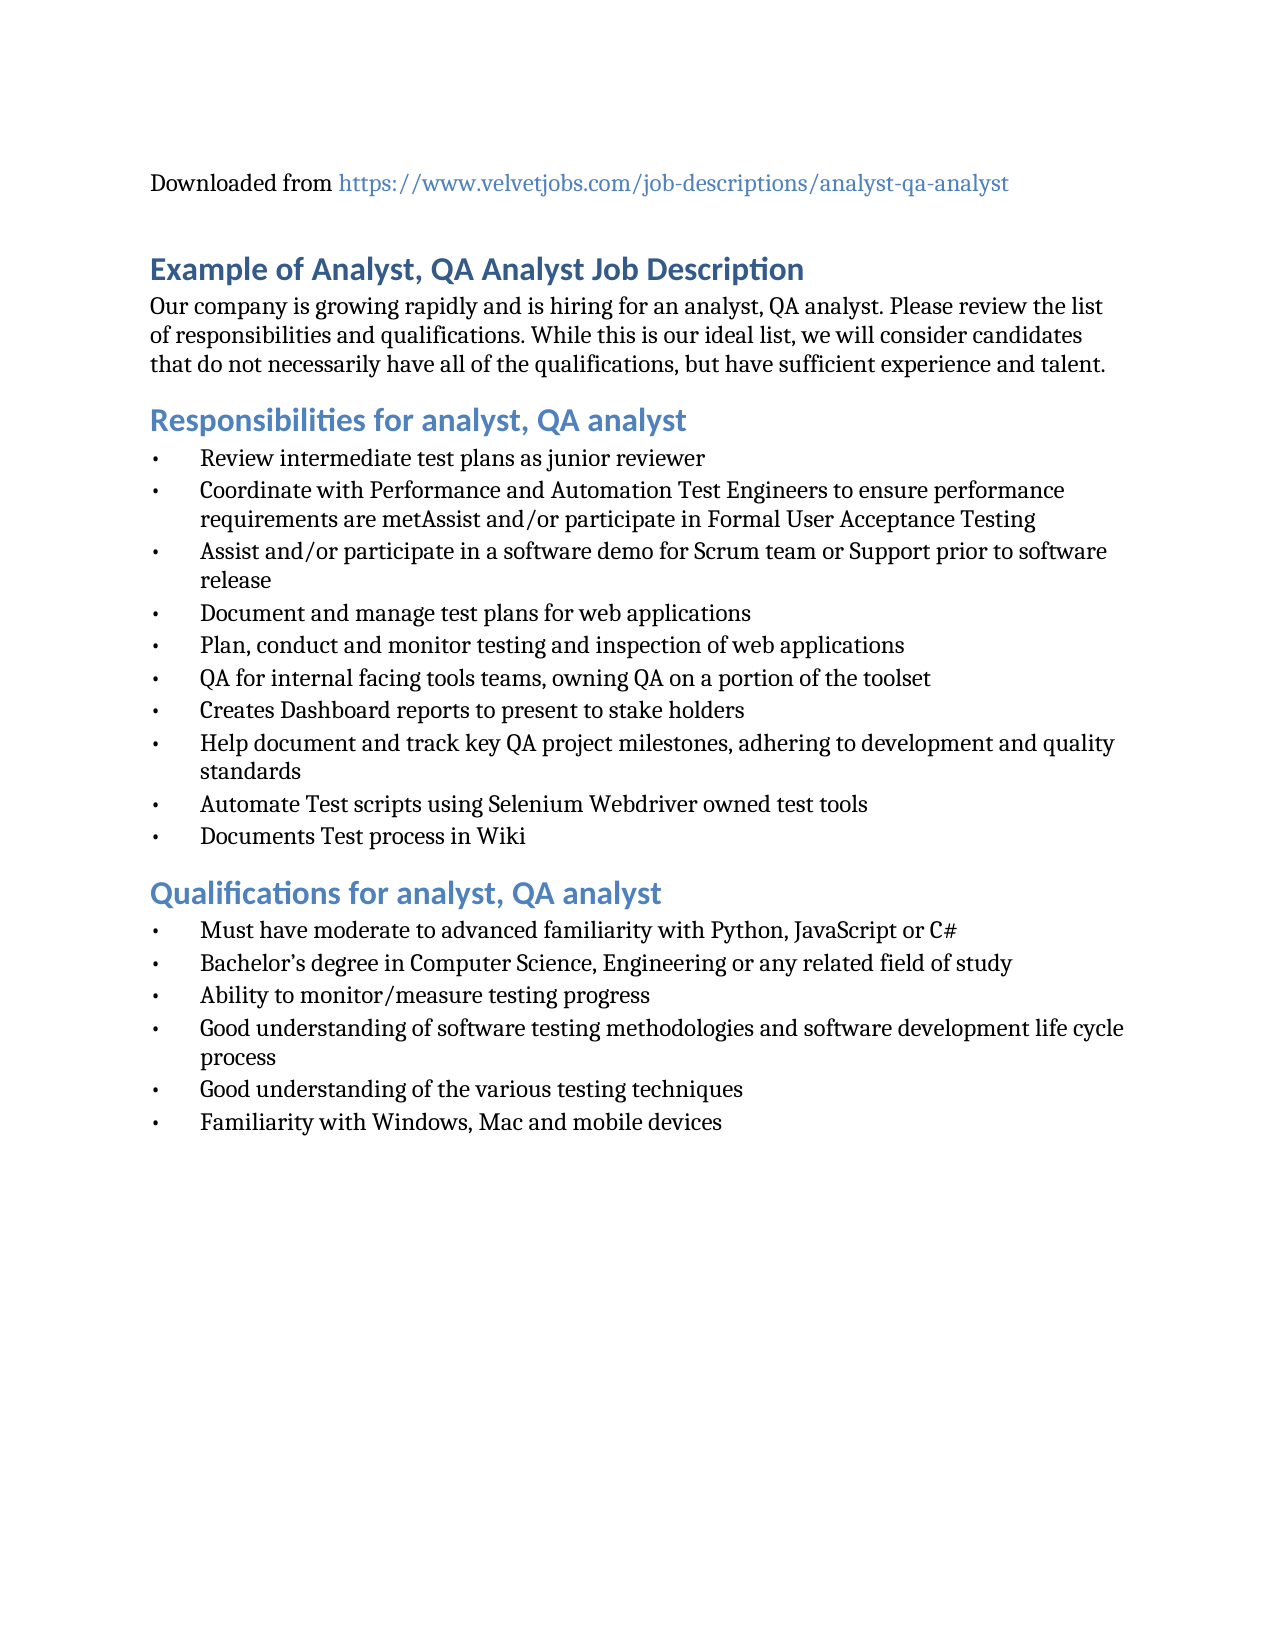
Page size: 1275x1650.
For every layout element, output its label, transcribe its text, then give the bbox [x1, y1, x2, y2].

subtitle Example of Analyst, QA Analyst Job Description [150, 247, 1125, 288]
list Plan, conduct and monitor testing and inspection of web applications [150, 631, 1125, 660]
list Automate Test scripts using Selenium Webdriver owned test tools [150, 790, 1125, 818]
list Good understanding of software testing methodologies and software development life cycle process [150, 1014, 1125, 1071]
list QA for internal facing tools teams, owning QA on a portion of the toolset [150, 663, 1125, 692]
list Coordinate with Performance and Automation Test Engineers to ensure performance requirements are metAssist and/or participate in Formal User Acceptance Testing [150, 476, 1125, 533]
list Assist and/or participate in a software demo for Scrum team or Support prior to software release [150, 537, 1125, 595]
list Documents Test process in Wiki [150, 822, 1125, 851]
text Our company is growing rapidly and is hiring for an analyst, QA analyst. Please review the list of responsibilities and qualifications. While this is our ideal list, we will consider candidates that do not necessarily have all of the qualifications, but have sufficient experience and talent. [150, 292, 1125, 378]
subtitle Qualifications for analyst, QA analyst [150, 872, 1125, 913]
list Creates Dashboard reports to present to stake holders [150, 696, 1125, 725]
list Good understanding of the various testing techniques [150, 1075, 1125, 1104]
list Bachelor’s degree in Computer Science, Engineering or any related field of study [150, 949, 1125, 978]
list Review intermediate test plans as junior reviewer [150, 443, 1125, 472]
list Help document and track key QA project milestones, adhering to development and quality standards [150, 728, 1125, 786]
list Must have moderate to advanced familiarity with Python, JavaScript or C# [150, 916, 1125, 945]
text Downloaded from https://www.velvetjobs.com/job-descriptions/analyst-qa-analyst [150, 169, 1125, 197]
list Ability to monitor/measure testing progress [150, 981, 1125, 1010]
subtitle Responsibilities for analyst, QA analyst [150, 399, 1125, 440]
list Familiarity with Windows, Mac and mobile devices [150, 1108, 1125, 1136]
list Document and manage test plans for web applications [150, 598, 1125, 627]
